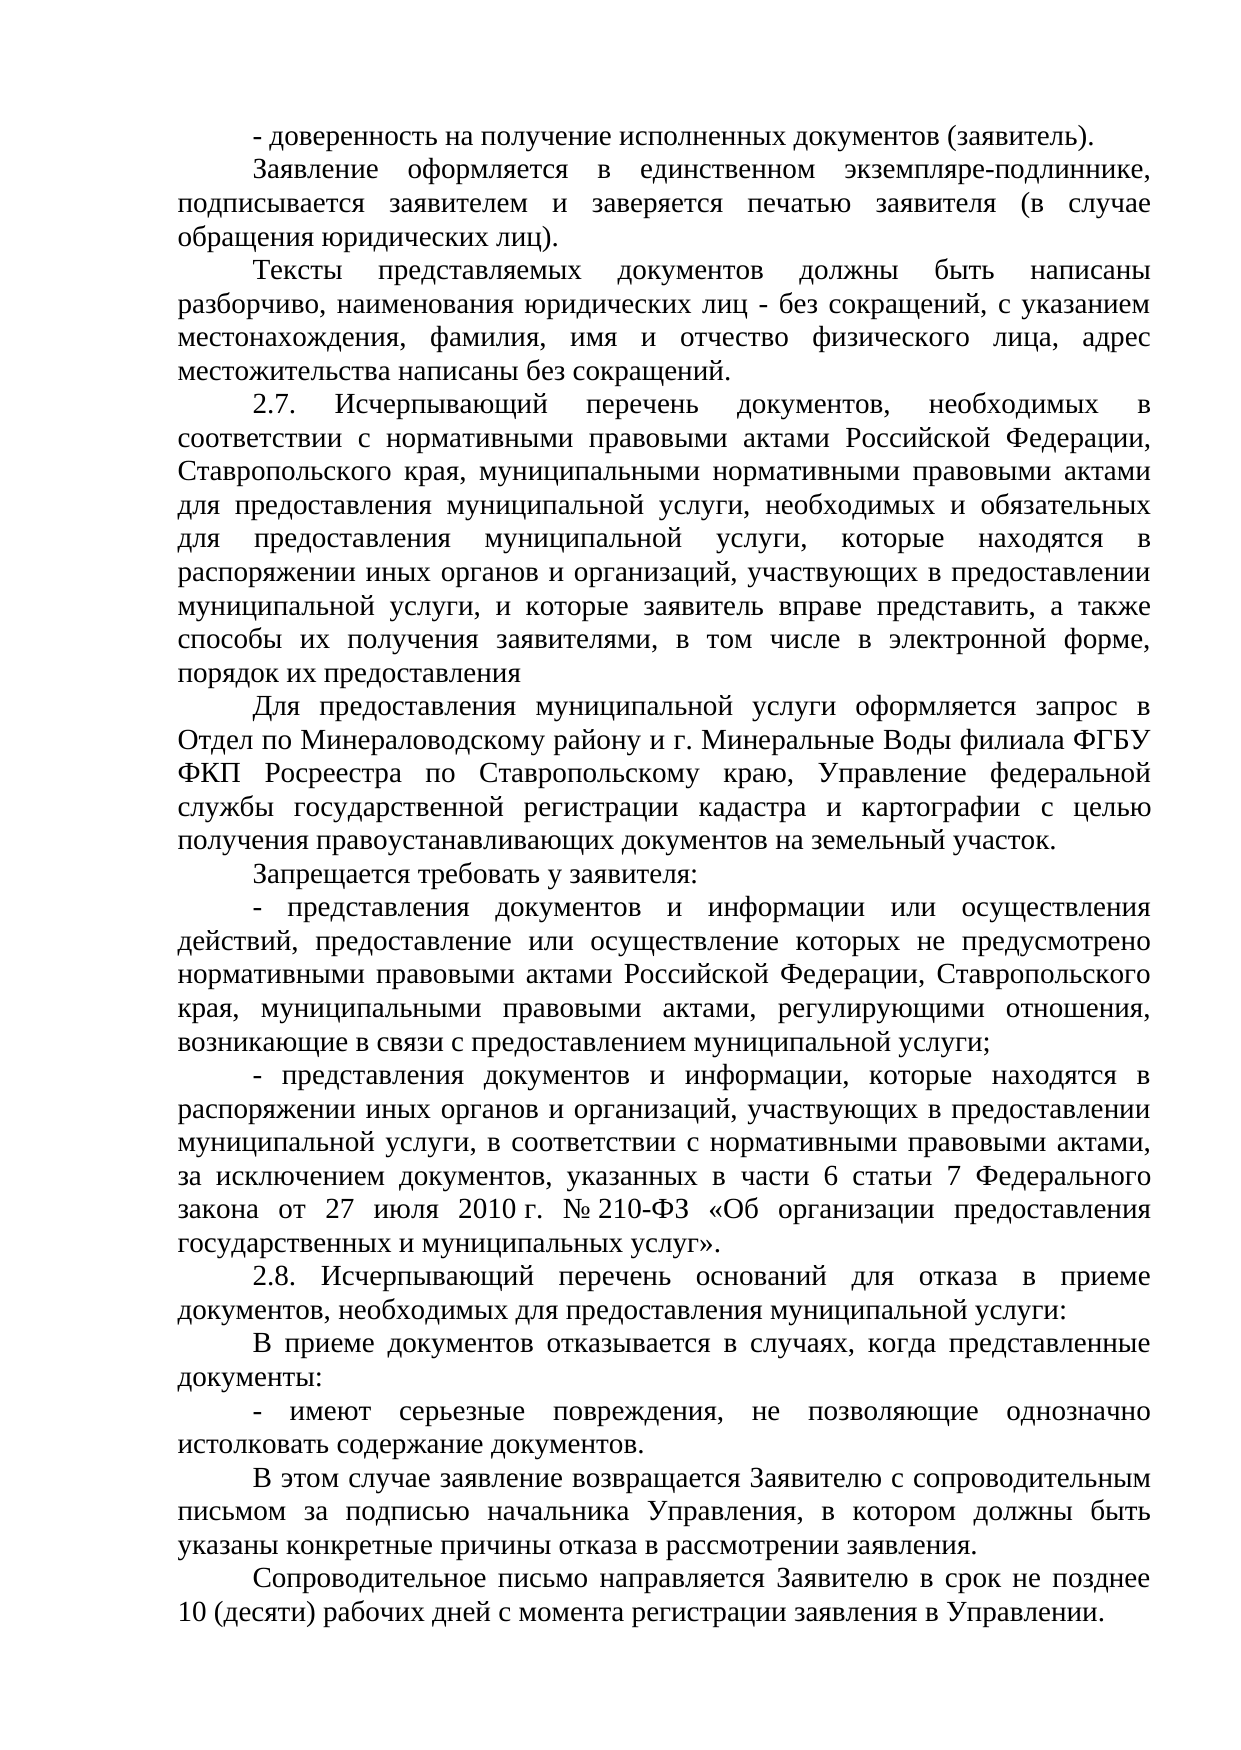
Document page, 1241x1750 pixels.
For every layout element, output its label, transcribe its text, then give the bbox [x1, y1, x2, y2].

text Запрещается требовать у заявителя: [177, 856, 1152, 889]
text - представления документов и информации, которые находятся в распоряжении иных органов и организаций, участвующих в предоставлении муниципальной услуги, в соответствии с нормативными правовыми актами, за исключением документов, указанных в части 6 статьи 7 Федерального закона от 27 июля 2010 г. № 210-ФЗ «Об организации предоставления государственных и муниципальных услуг». [177, 1057, 1152, 1258]
text Тексты представляемых документов должны быть написаны разборчиво, наименования юридических лиц - без сокращений, с указанием местонахождения, фамилия, имя и отчество физического лица, адрес местожительства написаны без сокращений. [177, 252, 1152, 386]
text - представления документов и информации или осуществления действий, предоставление или осуществление которых не предусмотрено нормативными правовыми актами Российской Федерации, Ставропольского края, муниципальными правовыми актами, регулирующими отношения, возникающие в связи с предоставлением муниципальной услуги; [177, 889, 1152, 1057]
text Заявление оформляется в единственном экземпляре-подлиннике, подписывается заявителем и заверяется печатью заявителя (в случае обращения юридических лиц). [177, 152, 1152, 252]
text Для предоставления муниципальной услуги оформляется запрос в Отдел по Минераловодскому району и г. Минеральные Воды филиала ФГБУ ФКП Росреестра по Ставропольскому краю, Управление федеральной службы государственной регистрации кадастра и картографии с целью получения правоустанавливающих документов на земельный участок. [177, 688, 1152, 856]
text 2.8. Исчерпывающий перечень оснований для отказа в приеме документов, необходимых для предоставления муниципальной услуги: [177, 1258, 1152, 1326]
text В этом случае заявление возвращается Заявителю с сопроводительным письмом за подписью начальника Управления, в котором должны быть указаны конкретные причины отказа в рассмотрении заявления. [177, 1460, 1152, 1560]
text Сопроводительное письмо направляется Заявителю в срок не позднее 10 (десяти) рабочих дней с момента регистрации заявления в Управлении. [177, 1560, 1152, 1627]
text В приеме документов отказывается в случаях, когда представленные документы: [177, 1326, 1152, 1393]
text 2.7. Исчерпывающий перечень документов, необходимых в соответствии с нормативными правовыми актами Российской Федерации, Ставропольского края, муниципальными нормативными правовыми актами для предоставления муниципальной услуги, необходимых и обязательных для предоставления муниципальной услуги, которые находятся в распоряжении иных органов и организаций, участвующих в предоставлении муниципальной услуги, и которые заявитель вправе представить, а также способы их получения заявителями, в том числе в электронной форме, порядок их предоставления [177, 386, 1152, 688]
text - доверенность на получение исполненных документов (заявитель). [177, 118, 1152, 152]
text - имеют серьезные повреждения, не позволяющие однозначно истолковать содержание документов. [177, 1393, 1152, 1460]
